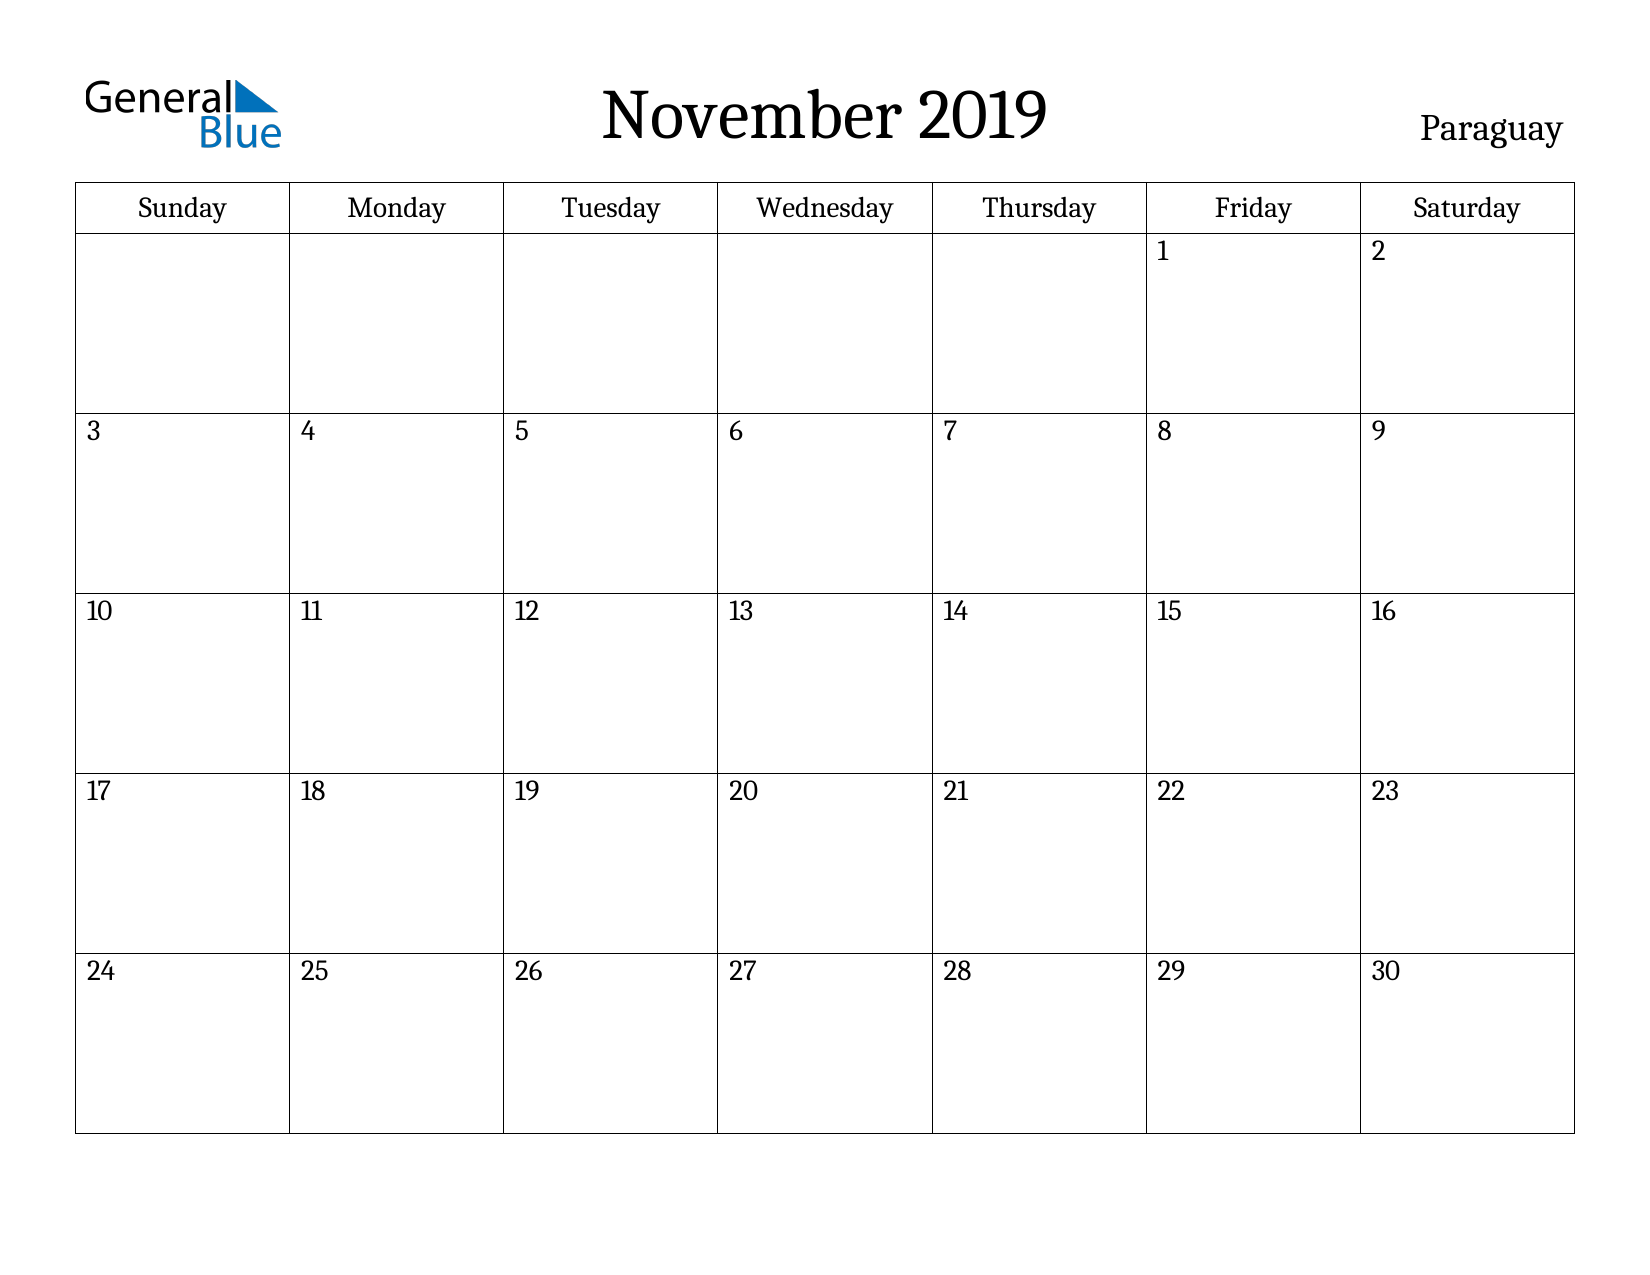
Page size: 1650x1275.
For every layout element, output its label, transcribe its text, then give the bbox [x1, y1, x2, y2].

table_cell 24 [76, 954, 289, 987]
table_cell [933, 267, 1146, 413]
table_cell [718, 448, 932, 593]
table_cell 13 [718, 594, 932, 627]
table_cell [718, 988, 932, 1133]
table_cell Thursday [933, 183, 1146, 233]
picture [86, 80, 281, 148]
table_cell 11 [290, 594, 503, 627]
table_cell Sunday [76, 183, 289, 233]
table_cell Tuesday [504, 183, 717, 233]
table_cell 18 [290, 774, 503, 807]
table_cell 29 [1147, 954, 1360, 987]
table_cell 21 [933, 774, 1146, 807]
table_cell 4 [290, 414, 503, 447]
table_cell 30 [1361, 954, 1574, 987]
table_cell 25 [290, 954, 503, 987]
table_cell 26 [504, 954, 717, 987]
table_cell [290, 627, 503, 773]
table_cell 19 [504, 774, 717, 807]
table_cell [1147, 627, 1360, 773]
table_cell [1147, 267, 1360, 413]
table_cell [504, 627, 717, 773]
table_cell [1147, 808, 1360, 953]
table_cell Wednesday [718, 183, 932, 233]
table_cell [504, 808, 717, 953]
table_cell 1 [1147, 234, 1360, 267]
table_cell 28 [933, 954, 1146, 987]
table_cell [1361, 988, 1574, 1133]
table_cell [504, 267, 717, 413]
table_header [76, 75, 503, 182]
table_cell Saturday [1361, 183, 1574, 233]
table_cell 9 [1361, 414, 1574, 447]
table_cell [933, 627, 1146, 773]
table_cell [718, 267, 932, 413]
table_header November 2019 [504, 75, 1146, 182]
table_cell [290, 808, 503, 953]
table_cell 14 [933, 594, 1146, 627]
table_cell [933, 234, 1146, 267]
table_cell 15 [1147, 594, 1360, 627]
table_cell 3 [76, 414, 289, 447]
table_cell [76, 234, 289, 267]
table_cell 6 [718, 414, 932, 447]
table_cell [76, 808, 289, 953]
table_cell 16 [1361, 594, 1574, 627]
table_cell [504, 448, 717, 593]
table_cell [1147, 448, 1360, 593]
table_cell [504, 234, 717, 267]
table_cell 12 [504, 594, 717, 627]
table_cell [1361, 627, 1574, 773]
table_cell 5 [504, 414, 717, 447]
table_cell 23 [1361, 774, 1574, 807]
table_cell 17 [76, 774, 289, 807]
table_cell Monday [290, 183, 503, 233]
table_cell 7 [933, 414, 1146, 447]
table_cell [290, 988, 503, 1133]
table_cell Friday [1147, 183, 1360, 233]
table_cell [1147, 988, 1360, 1133]
table_cell [504, 988, 717, 1133]
table_cell [76, 267, 289, 413]
table_cell [1361, 448, 1574, 593]
table_cell [1361, 267, 1574, 413]
table_cell [933, 988, 1146, 1133]
table_cell 22 [1147, 774, 1360, 807]
table_cell [1361, 808, 1574, 953]
table_cell 27 [718, 954, 932, 987]
table_cell [933, 808, 1146, 953]
table_cell 10 [76, 594, 289, 627]
table_cell [290, 267, 503, 413]
table_cell [718, 234, 932, 267]
table_cell [76, 988, 289, 1133]
table_cell [718, 627, 932, 773]
table_cell 8 [1147, 414, 1360, 447]
table_cell [290, 448, 503, 593]
table_cell 2 [1361, 234, 1574, 267]
table_cell [718, 808, 932, 953]
table_cell [290, 234, 503, 267]
table_cell [933, 448, 1146, 593]
table_cell 20 [718, 774, 932, 807]
table_header Paraguay [1146, 75, 1574, 182]
table_cell [76, 627, 289, 773]
table_cell [76, 448, 289, 593]
